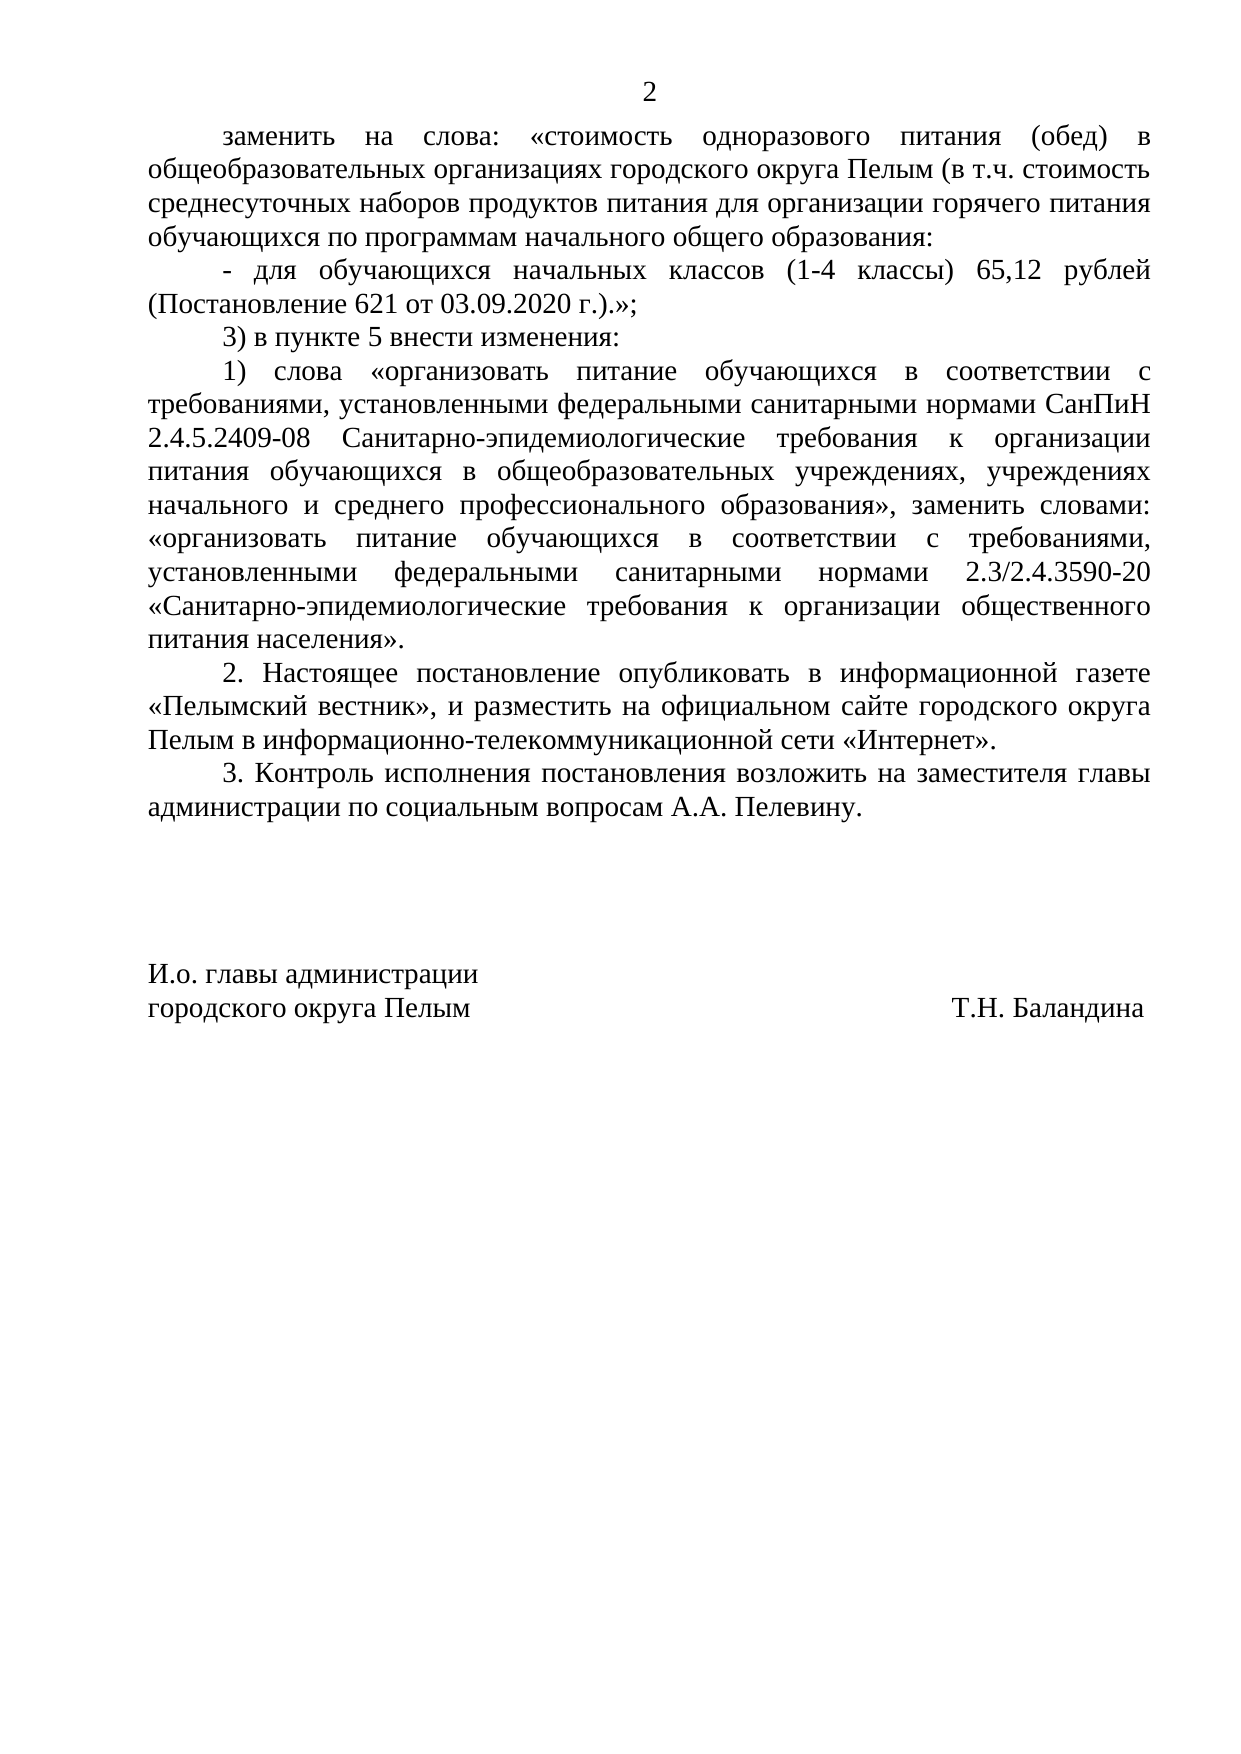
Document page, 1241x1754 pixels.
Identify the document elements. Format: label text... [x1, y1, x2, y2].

text 3) в пункте 5 внести изменения: [148, 319, 1152, 353]
text заменить на слова: «стоимость одноразового питания (обед) в общеобразовательных организациях городского округа Пелым (в т.ч. стоимость среднесуточных наборов продуктов питания для организации горячего питания обучающихся по программам начального общего образования: [148, 118, 1152, 252]
text И.о. главы администрации [148, 957, 1152, 990]
text 3. Контроль исполнения постановления возложить на заместителя главы администрации по социальным вопросам А.А. Пелевину. [148, 755, 1152, 822]
text 1) слова «организовать питание обучающихся в соответствии с требованиями, установленными федеральными санитарными нормами СанПиН 2.4.5.2409-08 Санитарно-эпидемиологические требования к организации питания обучающихся в общеобразовательных учреждениях, учреждениях начального и среднего профессионального образования», заменить словами: «организовать питание обучающихся в соответствии с требованиями, установленными федеральными санитарными нормами 2.3/2.4.3590-20 «Санитарно-эпидемиологические требования к организации общественного питания населения». [148, 353, 1152, 655]
text городского округа Пелым Т.Н. Баландина [148, 990, 1152, 1024]
text - для обучающихся начальных классов (1-4 классы) 65,12 рублей (Постановление 621 от 03.09.2020 г.).»; [148, 252, 1152, 319]
text 2. Настоящее постановление опубликовать в информационной газете «Пелымский вестник», и разместить на официальном сайте городского округа Пелым в информационно-телекоммуникационной сети «Интернет». [148, 655, 1152, 755]
